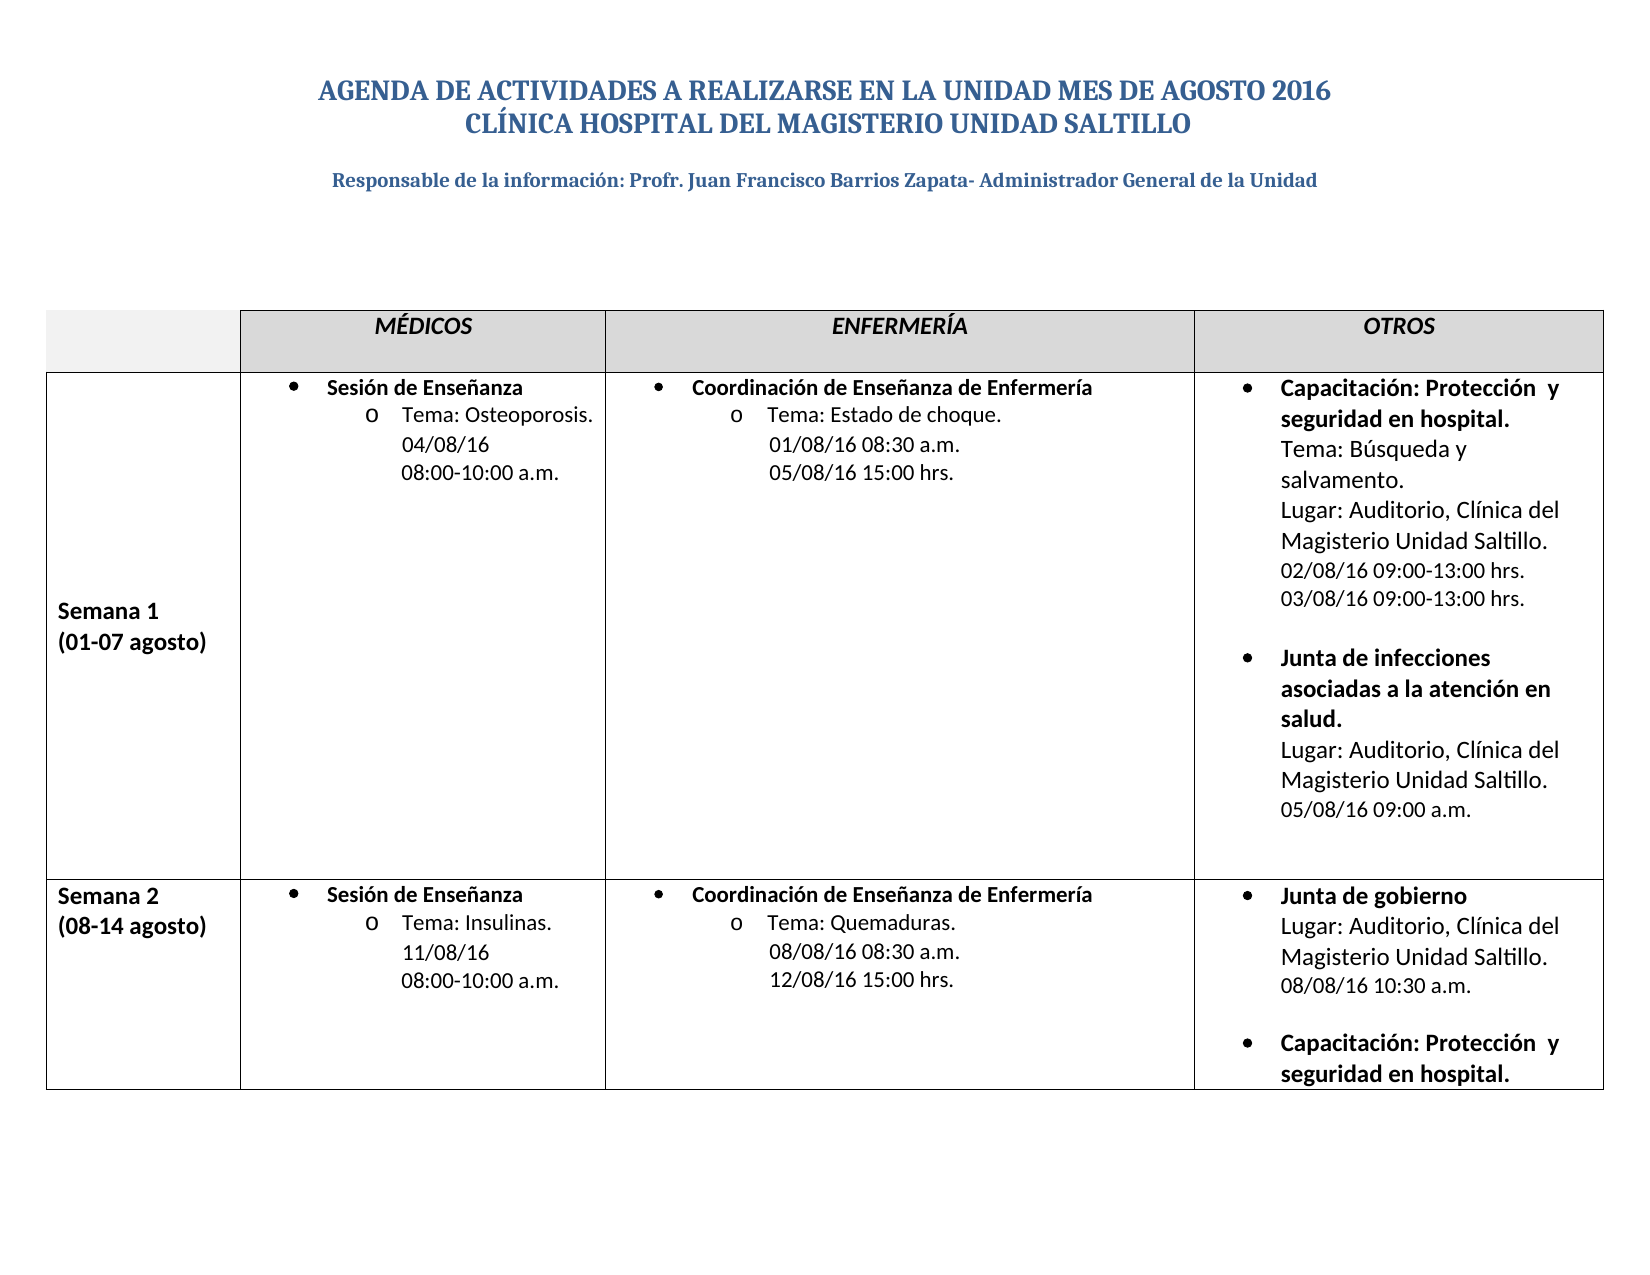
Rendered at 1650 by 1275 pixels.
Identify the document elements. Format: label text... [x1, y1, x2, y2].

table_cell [47, 880, 240, 1089]
table_cell Semana 1 (01-07 agosto) [47, 373, 240, 879]
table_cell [241, 880, 605, 1089]
table_cell Coordinación de Enseñanza de Enfermería Tema: Estado de choque. 01/08/16 08:30 a.m. 05/08/16 15:00 hrs. [606, 373, 1194, 879]
table_header ENFERMERÍA [606, 311, 1194, 372]
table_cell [606, 880, 1194, 1089]
table_header MÉDICOS [241, 311, 605, 372]
table_cell Capacitación: Protección y seguridad en hospital. Tema: Búsqueda y salvamento. Lugar: Auditorio, Clínica del Magisterio Unidad Saltillo. 02/08/16 09:00-13:00 hrs. 03/08/16 09:00-13:00 hrs. Junta de infecciones asociadas a la atención en salud. Lugar: Auditorio, Clínica del Magisterio Unidad Saltillo. 05/08/16 09:00 a.m. [1195, 373, 1603, 879]
table_header [46, 310, 240, 372]
table_header OTROS [1195, 311, 1603, 372]
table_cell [1195, 880, 1603, 1089]
table_cell Sesión de Enseñanza Tema: Osteoporosis. 04/08/16 08:00-10:00 a.m. [241, 373, 605, 879]
